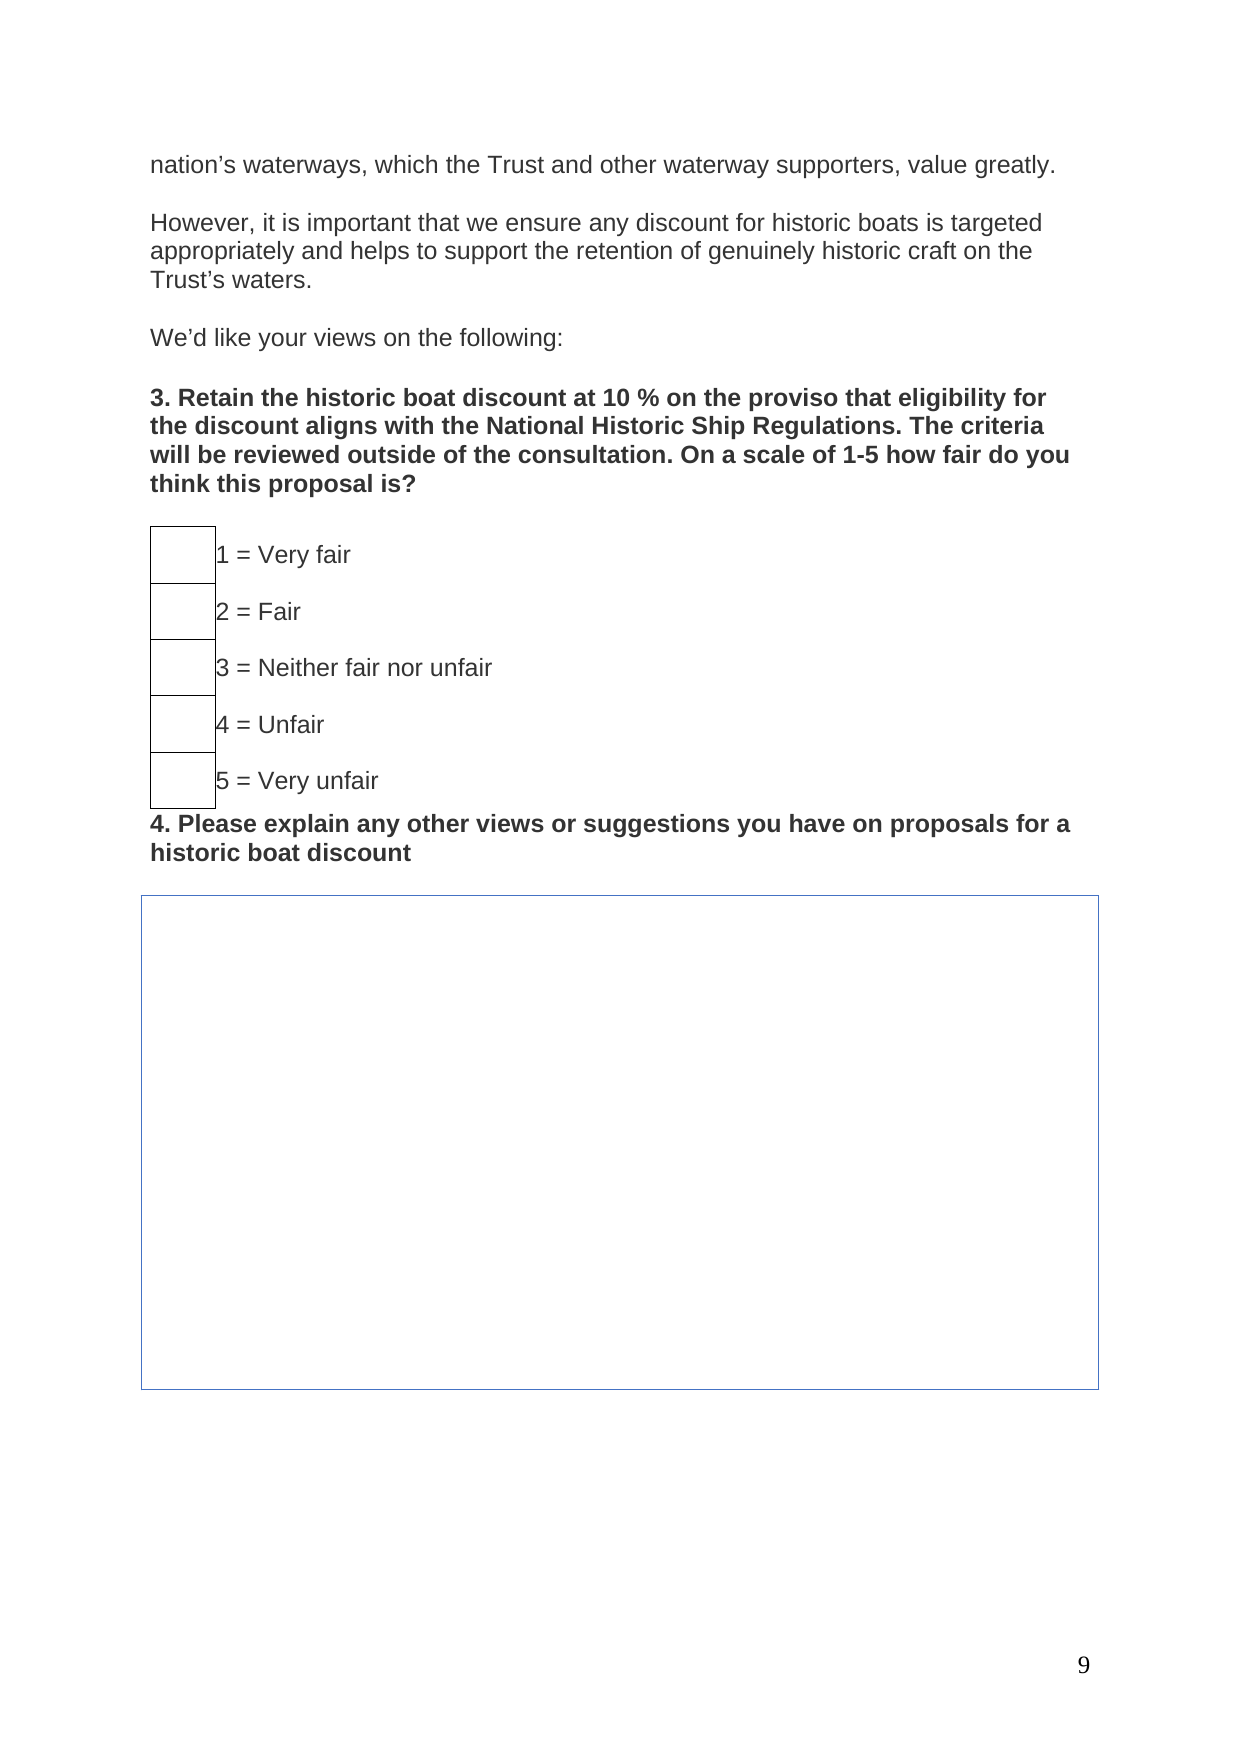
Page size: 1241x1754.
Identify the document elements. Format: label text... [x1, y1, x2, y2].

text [150, 150, 1090, 351]
table_header [151, 527, 215, 583]
table_cell 3 = Neither fair nor unfair [216, 639, 493, 695]
table_cell [151, 584, 215, 639]
text 4. Please explain any other views or suggestions you have on proposals for a historic boat discount [150, 809, 1090, 867]
table_cell 5 = Very unfair [216, 752, 493, 808]
table_cell 2 = Fair [216, 583, 493, 639]
table_cell [151, 640, 215, 695]
subtitle 3. Retain the historic boat discount at 10 % on the proviso that eligibility for the discount aligns with the National Historic Ship Regulations. The criteria will be reviewed outside of the consultation. On a scale of 1-5 how fair do you think this proposal is? [150, 382, 1090, 497]
table_cell 4 = Unfair [216, 695, 493, 752]
table_cell [151, 696, 215, 752]
table_header 1 = Very fair [216, 526, 493, 583]
table_cell [151, 753, 215, 808]
